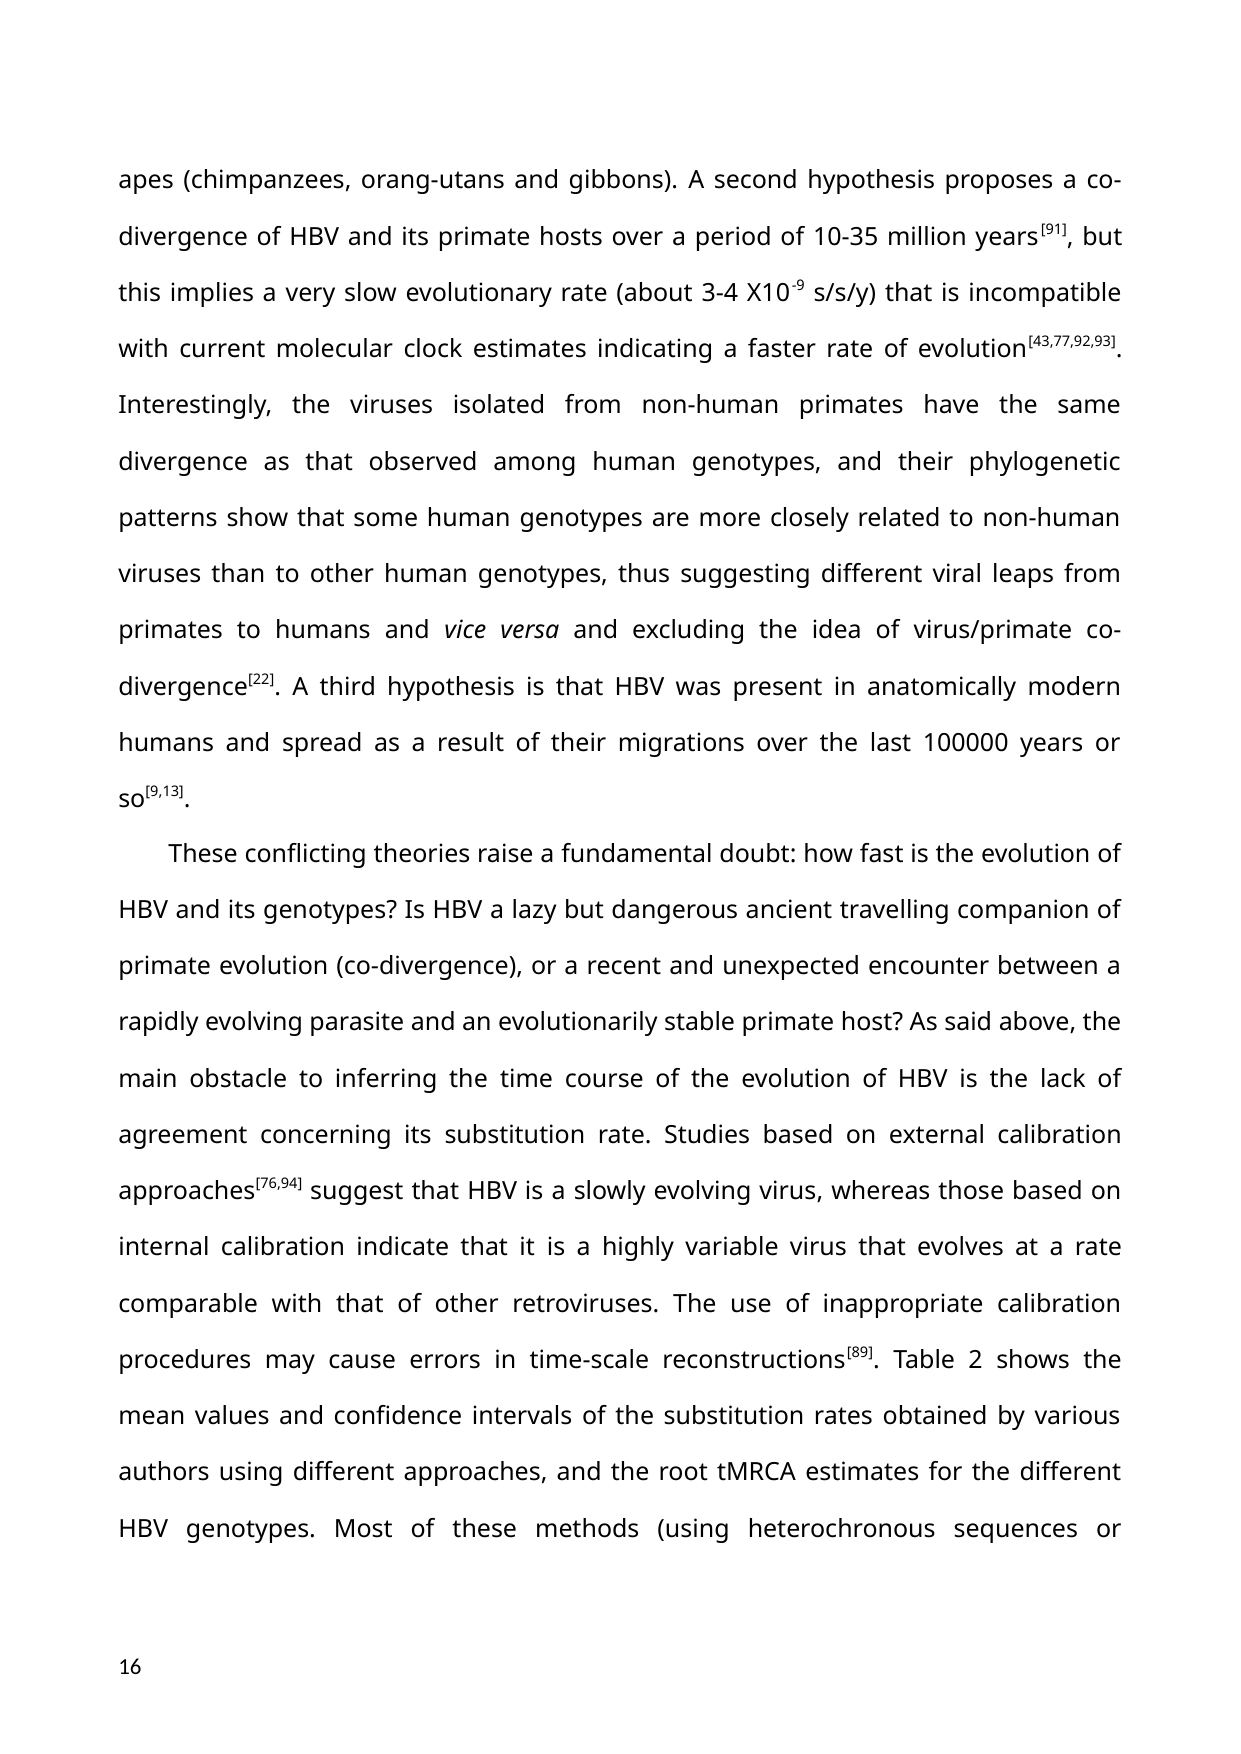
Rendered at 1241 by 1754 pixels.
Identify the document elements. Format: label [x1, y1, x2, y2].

text [118, 160, 1122, 817]
text [118, 834, 1122, 1546]
